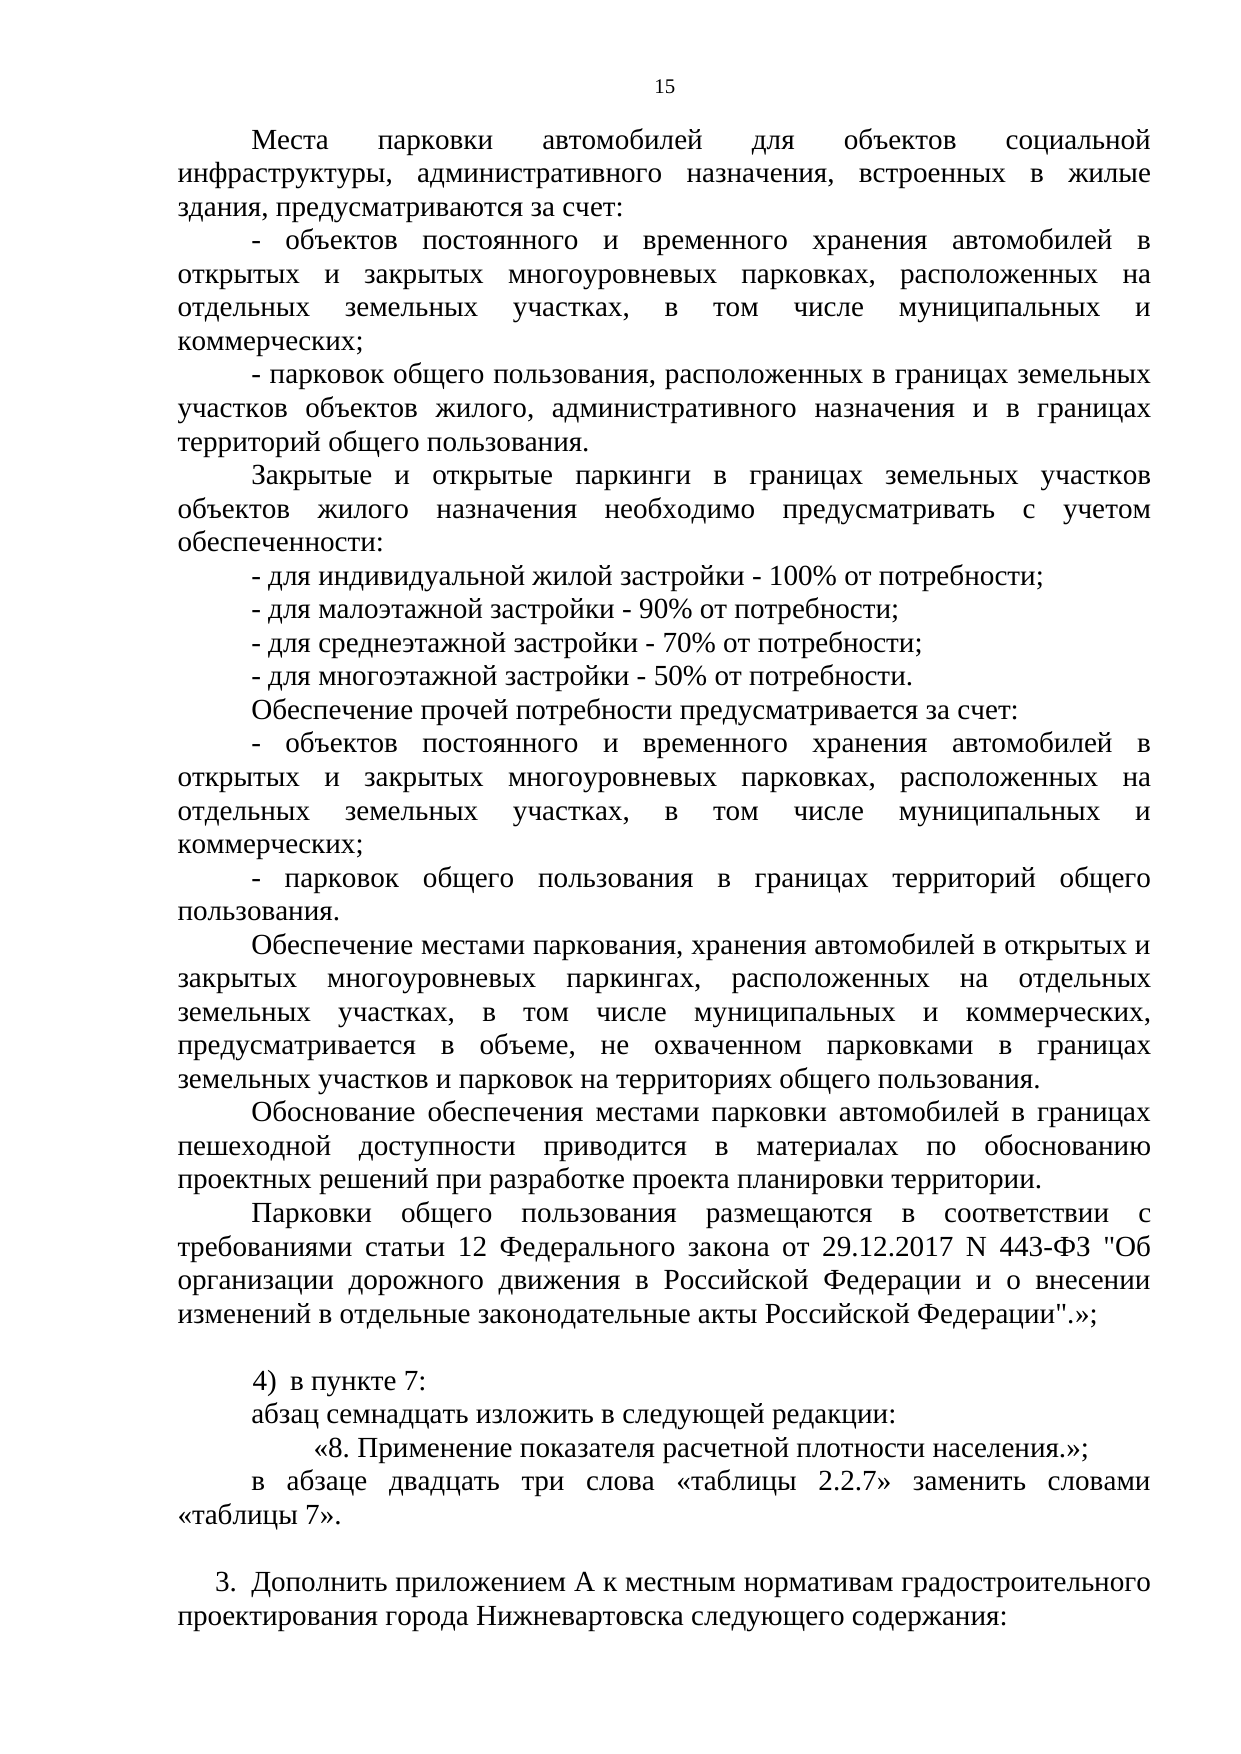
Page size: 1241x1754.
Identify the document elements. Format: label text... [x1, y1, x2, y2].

list в пункте 7: [252, 1363, 1152, 1396]
text - для малоэтажной застройки - 90% от потребности; [177, 591, 1152, 625]
text Обеспечение прочей потребности предусматривается за счет: [177, 692, 1152, 726]
text - для многоэтажной застройки - 50% от потребности. [177, 658, 1152, 692]
text Места парковки автомобилей для объектов социальной инфраструктуры, административного назначения, встроенных в жилые здания, предусматриваются за счет: [177, 122, 1152, 222]
text Закрытые и открытые паркинги в границах земельных участков объектов жилого назначения необходимо предусматривать с учетом обеспеченности: [177, 457, 1152, 558]
text «8. Применение показателя расчетной плотности населения.»; [177, 1430, 1152, 1463]
text Обоснование обеспечения местами парковки автомобилей в границах пешеходной доступности приводится в материалах по обоснованию проектных решений при разработке проекта планировки территории. [177, 1094, 1152, 1195]
text - парковок общего пользования, расположенных в границах земельных участков объектов жилого, административного назначения и в границах территорий общего пользования. [177, 357, 1152, 457]
text Обеспечение местами паркования, хранения автомобилей в открытых и закрытых многоуровневых паркингах, расположенных на отдельных земельных участках, в том числе муниципальных и коммерческих, предусматривается в объеме, не охваченном парковками в границах земельных участков и парковок на территориях общего пользования. [177, 927, 1152, 1094]
list Дополнить приложением А к местным нормативам градостроительного проектирования города Нижневартовска следующего содержания: [177, 1564, 1152, 1631]
text - для индивидуальной жилой застройки - 100% от потребности; [177, 558, 1152, 591]
text - объектов постоянного и временного хранения автомобилей в открытых и закрытых многоуровневых парковках, расположенных на отдельных земельных участках, в том числе муниципальных и коммерческих; [177, 726, 1152, 860]
text абзац семнадцать изложить в следующей редакции: [177, 1396, 1152, 1430]
text - парковок общего пользования в границах территорий общего пользования. [177, 860, 1152, 927]
text в абзаце двадцать три слова «таблицы 2.2.7» заменить словами «таблицы 7». [177, 1463, 1152, 1531]
text - для среднеэтажной застройки - 70% от потребности; [177, 625, 1152, 658]
text Парковки общего пользования размещаются в соответствии с требованиями статьи 12 Федерального закона от 29.12.2017 N 443-ФЗ "Об организации дорожного движения в Российской Федерации и о внесении изменений в отдельные законодательные акты Российской Федерации".»; [177, 1195, 1152, 1329]
text - объектов постоянного и временного хранения автомобилей в открытых и закрытых многоуровневых парковках, расположенных на отдельных земельных участках, в том числе муниципальных и коммерческих; [177, 222, 1152, 357]
